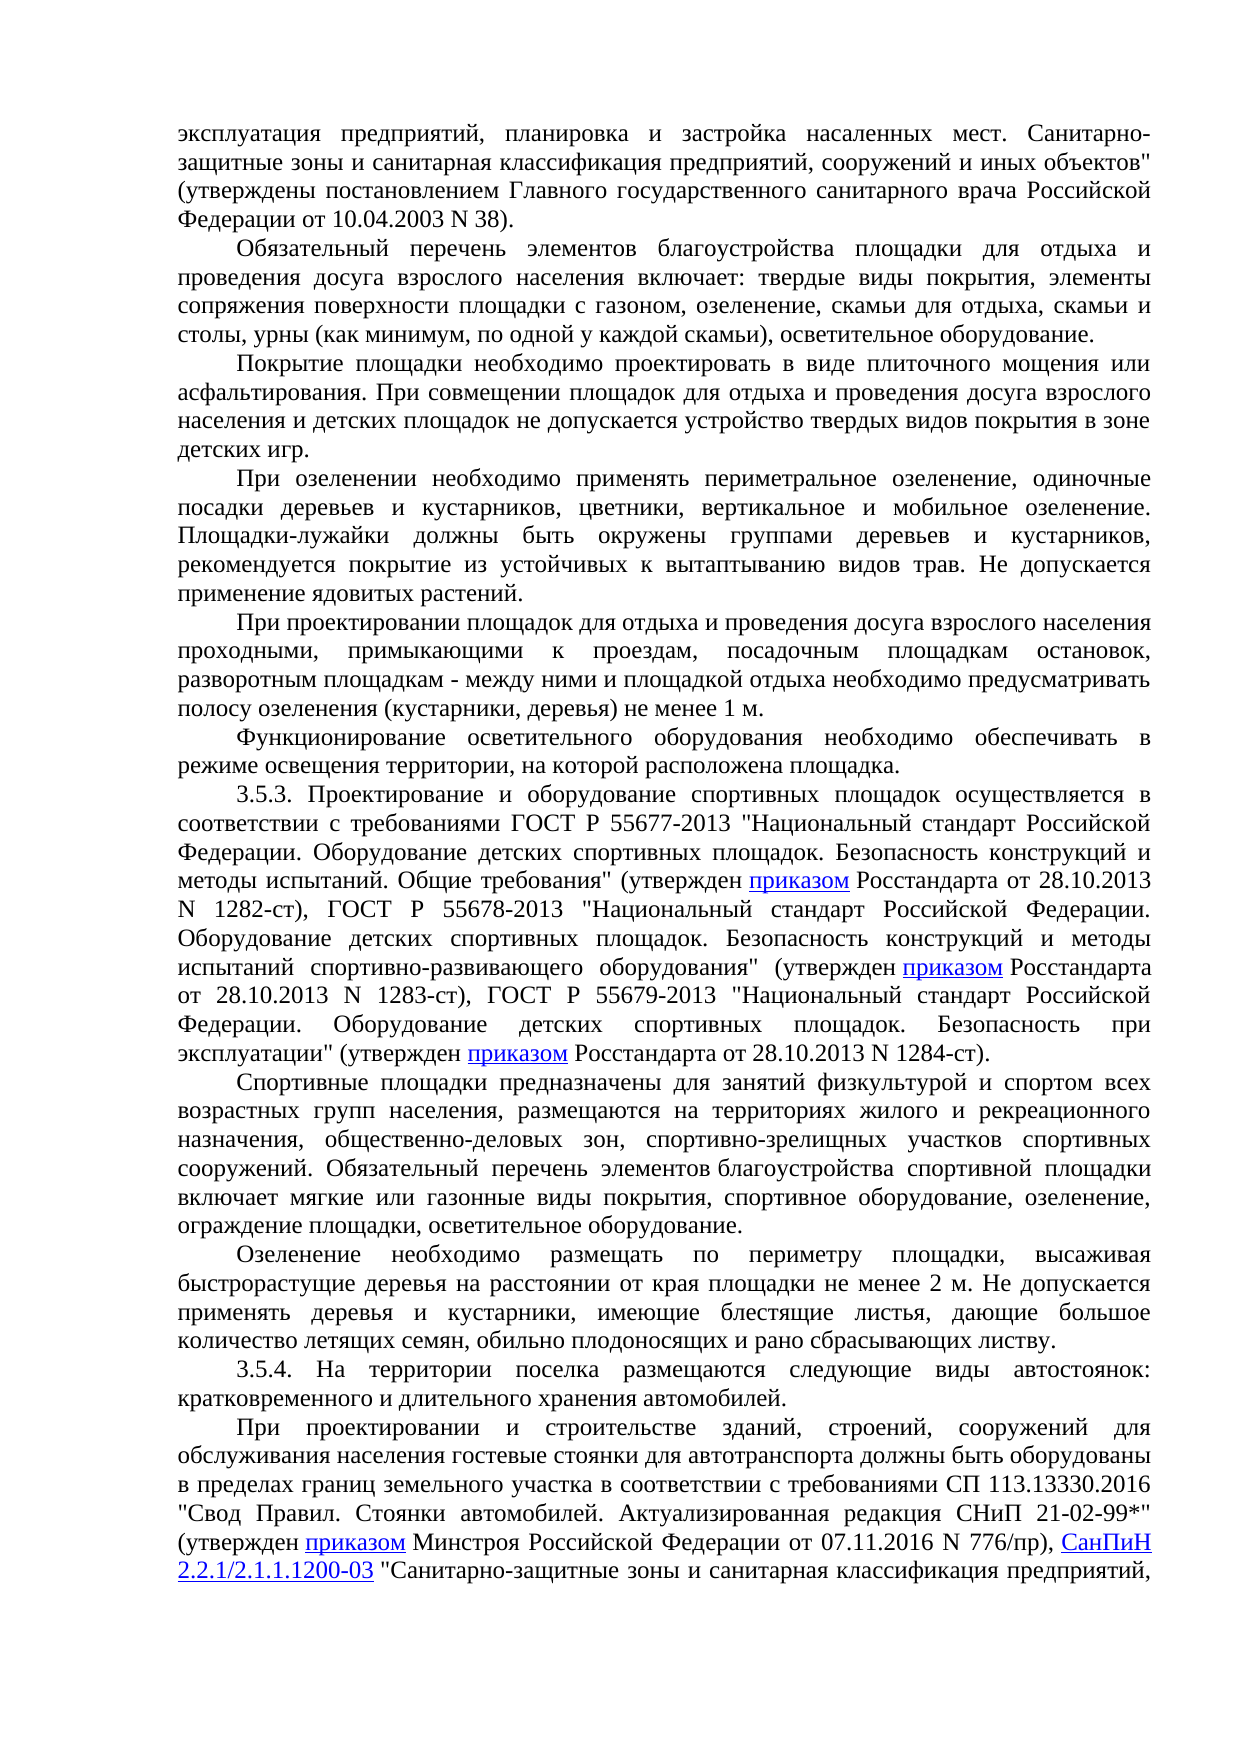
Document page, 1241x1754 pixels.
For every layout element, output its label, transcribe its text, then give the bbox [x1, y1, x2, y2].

text Озеленение необходимо размещать по периметру площадки, высаживая быстрорастущие деревья на расстоянии от края площадки не менее 2 м. Не допускается применять деревья и кустарники, имеющие блестящие листья, дающие большое количество летящих семян, обильно плодоносящих и рано сбрасывающих листву. [177, 1239, 1152, 1354]
text Покрытие площадки необходимо проектировать в виде плиточного мощения или асфальтирования. При совмещении площадок для отдыха и проведения досуга взрослого населения и детских площадок не допускается устройство твердых видов покрытия в зоне детских игр. [177, 348, 1152, 463]
text 3.5.4. На территории поселка размещаются следующие виды автостоянок: кратковременного и длительного хранения автомобилей. [177, 1354, 1152, 1412]
text Функционирование осветительного оборудования необходимо обеспечивать в режиме освещения территории, на которой расположена площадка. [177, 722, 1152, 779]
text 3.5.3. Проектирование и оборудование спортивных площадок осуществляется в соответствии с требованиями ГОСТ Р 55677-2013 "Национальный стандарт Российской Федерации. Оборудование детских спортивных площадок. Безопасность конструкций и методы испытаний. Общие требования" (утвержден приказом Росстандарта от 28.10.2013 N 1282-ст), ГОСТ Р 55678-2013 "Национальный стандарт Российской Федерации. Оборудование детских спортивных площадок. Безопасность конструкций и методы испытаний спортивно-развивающего оборудования" (утвержден приказом Росстандарта от 28.10.2013 N 1283-ст), ГОСТ Р 55679-2013 "Национальный стандарт Российской Федерации. Оборудование детских спортивных площадок. Безопасность при эксплуатации" (утвержден приказом Росстандарта от 28.10.2013 N 1284-ст). [177, 779, 1152, 1067]
text При проектировании площадок для отдыха и проведения досуга взрослого населения проходными, примыкающими к проездам, посадочным площадкам остановок, разворотным площадкам - между ними и площадкой отдыха необходимо предусматривать полосу озеленения (кустарники, деревья) не менее 1 м. [177, 607, 1152, 722]
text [177, 118, 1152, 233]
text Обязательный перечень элементов благоустройства площадки для отдыха и проведения досуга взрослого населения включает: твердые виды покрытия, элементы сопряжения поверхности площадки с газоном, озеленение, скамьи для отдыха, скамьи и столы, урны (как минимум, по одной у каждой скамьи), осветительное оборудование. [177, 233, 1152, 348]
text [177, 1412, 1152, 1584]
text При озеленении необходимо применять периметральное озеленение, одиночные посадки деревьев и кустарников, цветники, вертикальное и мобильное озеленение. Площадки-лужайки должны быть окружены группами деревьев и кустарников, рекомендуется покрытие из устойчивых к вытаптыванию видов трав. Не допускается применение ядовитых растений. [177, 463, 1152, 607]
text Спортивные площадки предназначены для занятий физкультурой и спортом всех возрастных групп населения, размещаются на территориях жилого и рекреационного назначения, общественно-деловых зон, спортивно-зрелищных участков спортивных сооружений. Обязательный перечень элементов благоустройства спортивной площадки включает мягкие или газонные виды покрытия, спортивное оборудование, озеленение, ограждение площадки, осветительное оборудование. [177, 1067, 1152, 1239]
